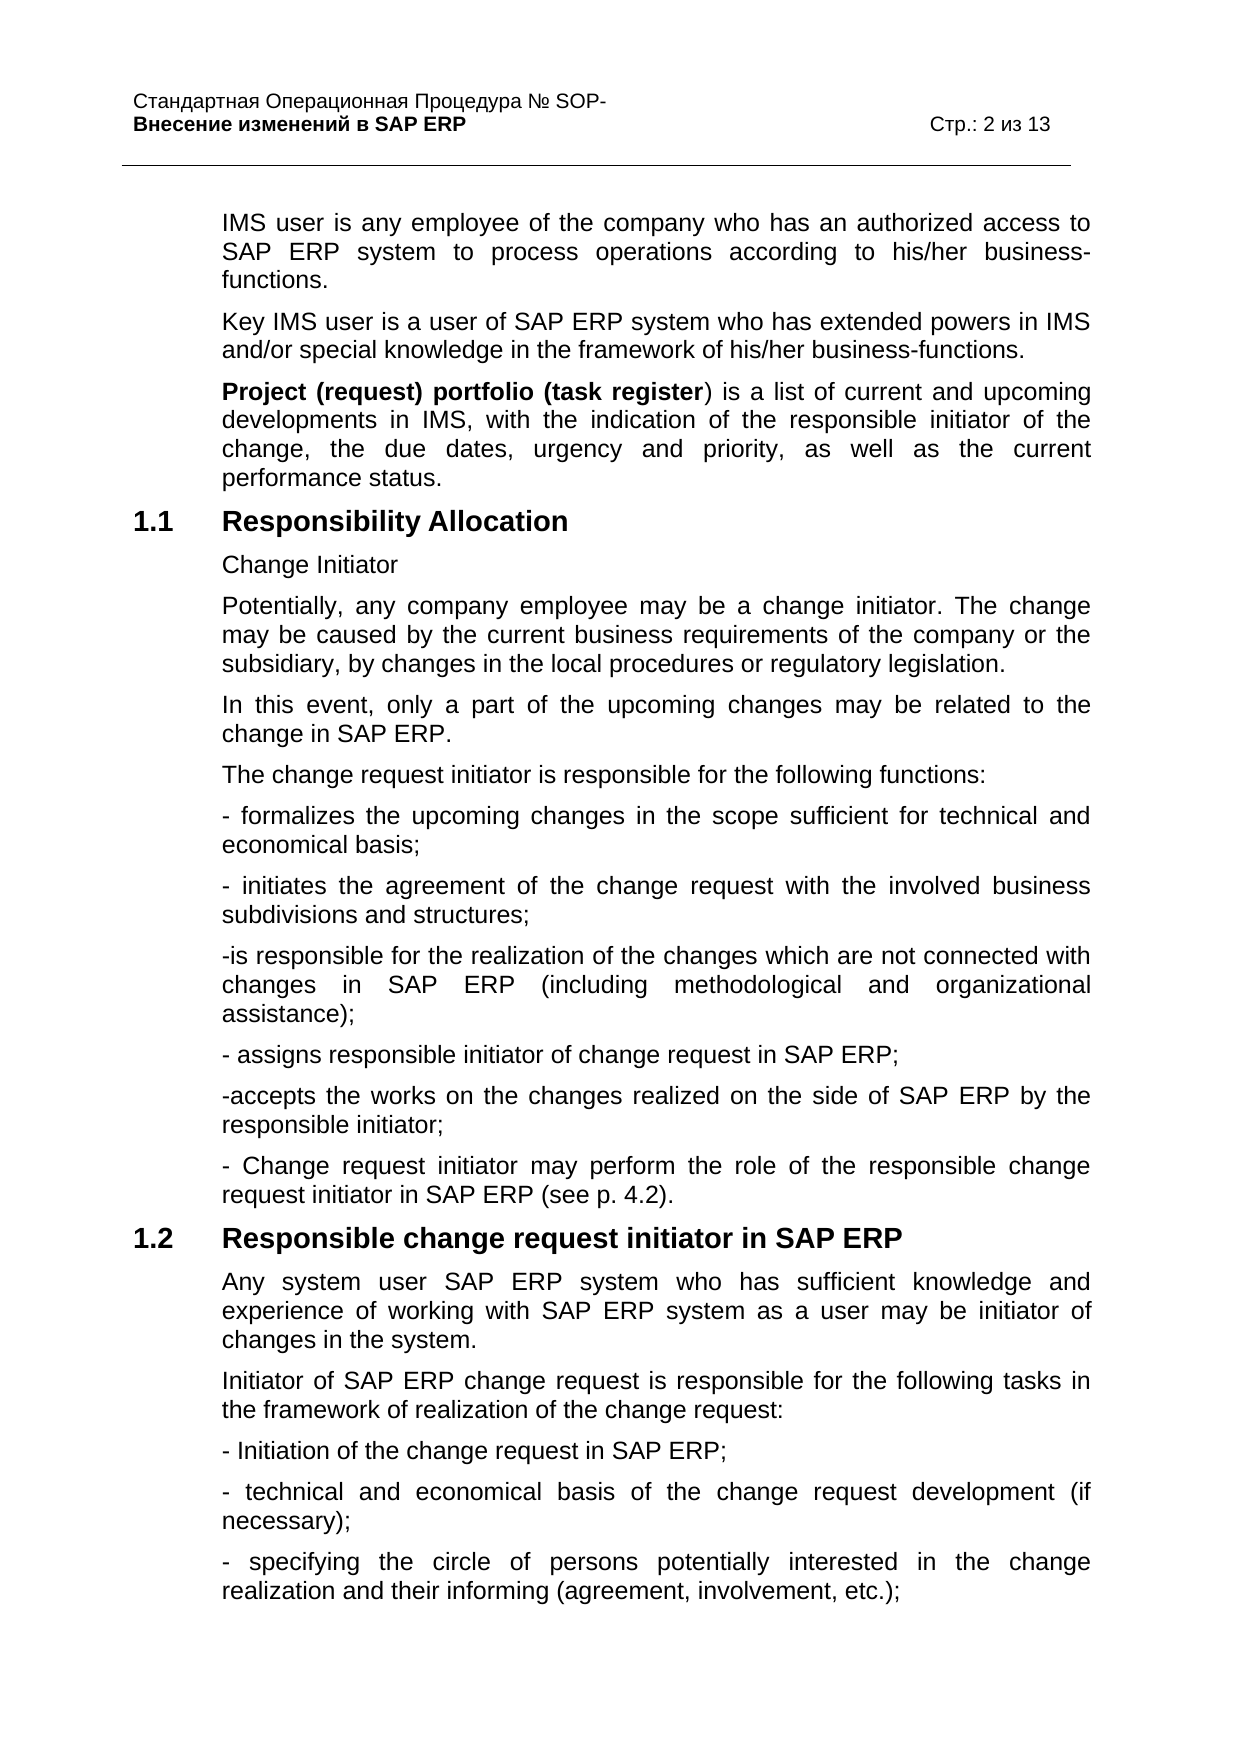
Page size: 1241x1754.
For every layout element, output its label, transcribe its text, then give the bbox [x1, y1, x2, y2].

text -is responsible for the realization of the changes which are not connected with changes in SAP ERP (including methodological and organizational assistance); [222, 941, 1092, 1027]
text IMS user is any employee of the company who has an authorized access to SAP ERP system to process operations according to his/her business-functions. [222, 208, 1092, 294]
text In this event, only a part of the upcoming changes may be related to the change in SAP ERP. [222, 690, 1092, 747]
text - assigns responsible initiator of change request in SAP ERP; [222, 1040, 1092, 1069]
text Potentially, any company employee may be a change initiator. The change may be caused by the current business requirements of the company or the subsidiary, by changes in the local procedures or regulatory legislation. [222, 591, 1092, 677]
subtitle Responsibility Allocation [133, 504, 1092, 537]
text Initiator of SAP ERP change request is responsible for the following tasks in the framework of realization of the change request: [222, 1366, 1092, 1423]
text Key IMS user is a user of SAP ERP system who has extended powers in IMS and/or special knowledge in the framework of his/her business-functions. [222, 306, 1092, 364]
text The change request initiator is responsible for the following functions: [222, 760, 1092, 789]
text - technical and economical basis of the change request development (if necessary); [222, 1477, 1092, 1535]
text Project (request) portfolio (task register) is a list of current and upcoming developments in IMS, with the indication of the responsible initiator of the change, the due dates, urgency and priority, as well as the current performance status. [222, 376, 1092, 491]
subtitle Responsible change request initiator in SAP ERP [133, 1221, 1092, 1255]
text - Initiation of the change request in SAP ERP; [222, 1436, 1092, 1465]
text Change Initiator [222, 550, 1092, 579]
text - specifying the circle of persons potentially interested in the change realization and their informing (agreement, involvement, etc.); [222, 1547, 1092, 1605]
text -accepts the works on the changes realized on the side of SAP ERP by the responsible initiator; [222, 1081, 1092, 1139]
text - Change request initiator may perform the role of the responsible change request initiator in SAP ERP (see p. 4.2). [222, 1151, 1092, 1209]
text - formalizes the upcoming changes in the scope sufficient for technical and economical basis; [222, 801, 1092, 859]
text Any system user SAP ERP system who has sufficient knowledge and experience of working with SAP ERP system as a user may be initiator of changes in the system. [222, 1267, 1092, 1353]
text - initiates the agreement of the change request with the involved business subdivisions and structures; [222, 871, 1092, 929]
